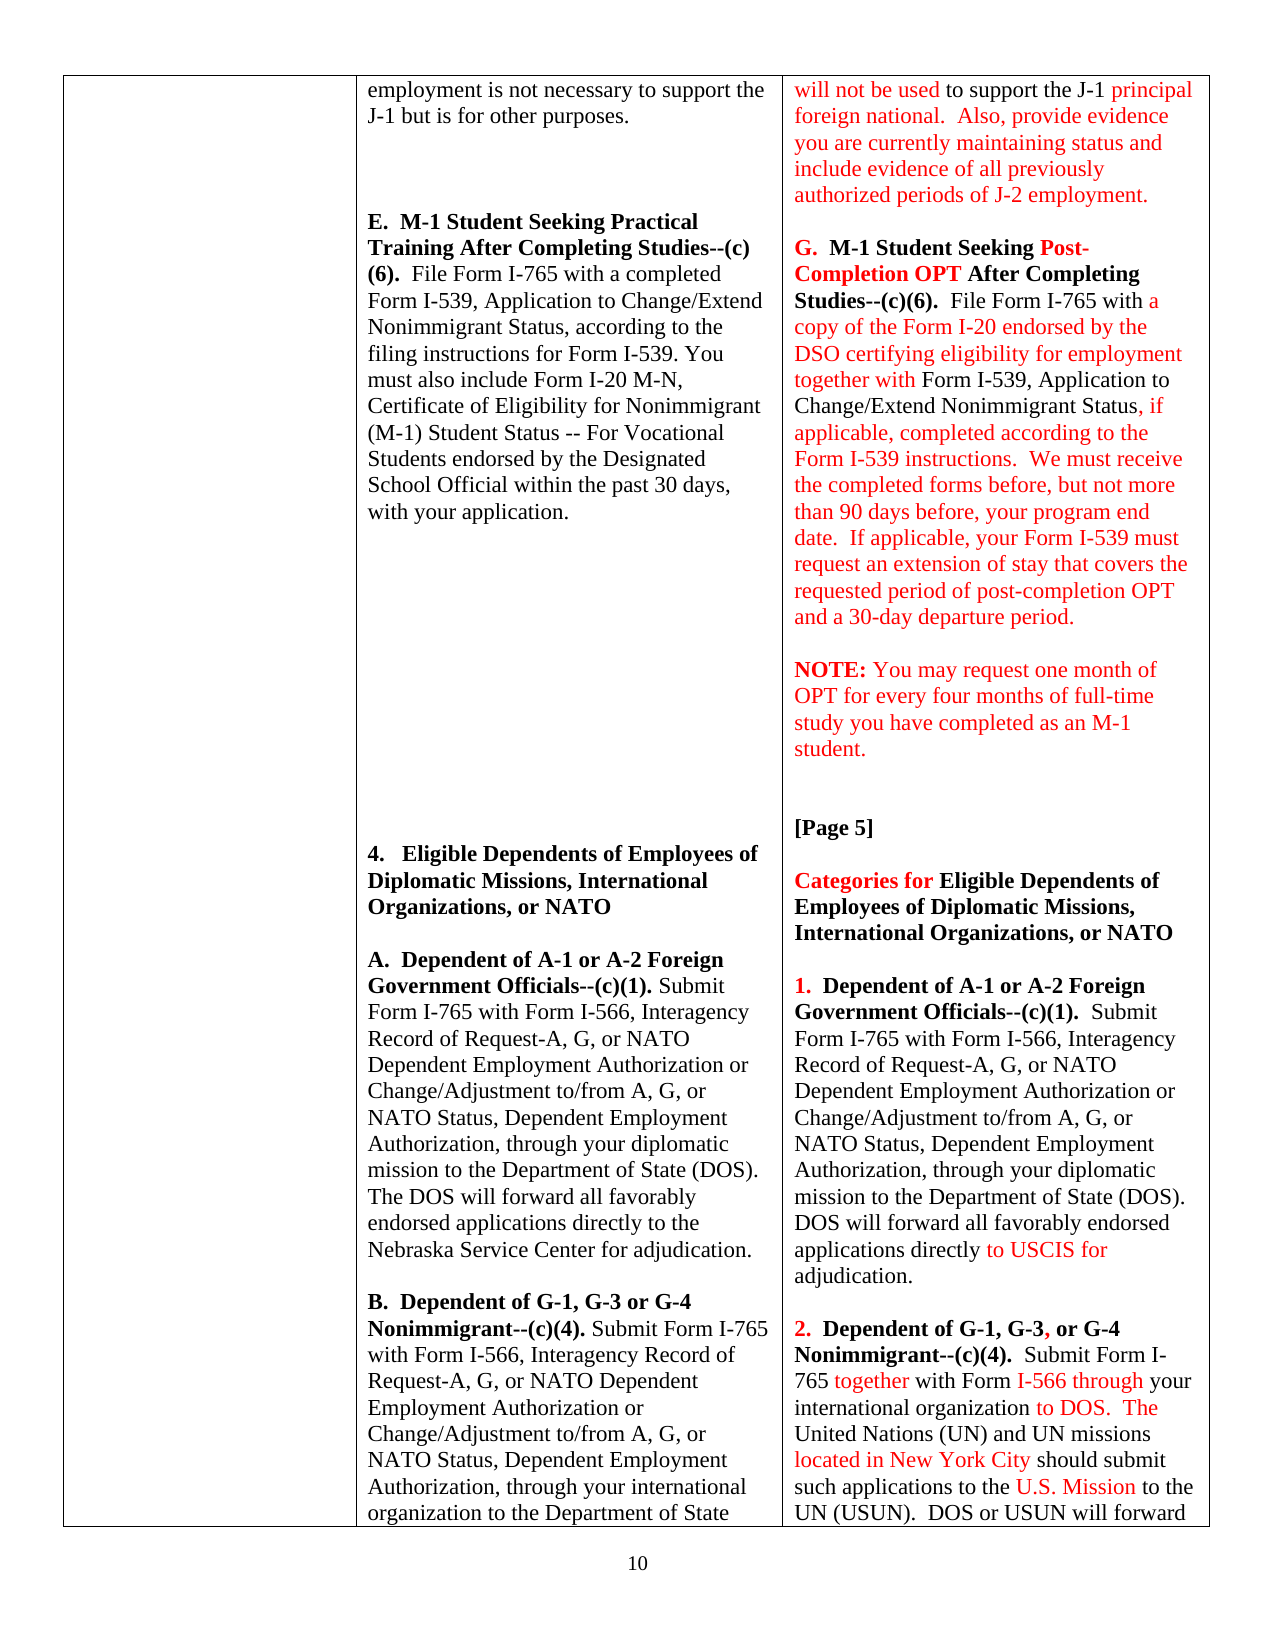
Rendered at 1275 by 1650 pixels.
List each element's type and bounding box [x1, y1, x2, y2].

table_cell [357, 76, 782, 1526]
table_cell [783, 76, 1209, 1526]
table_cell [64, 76, 356, 1526]
